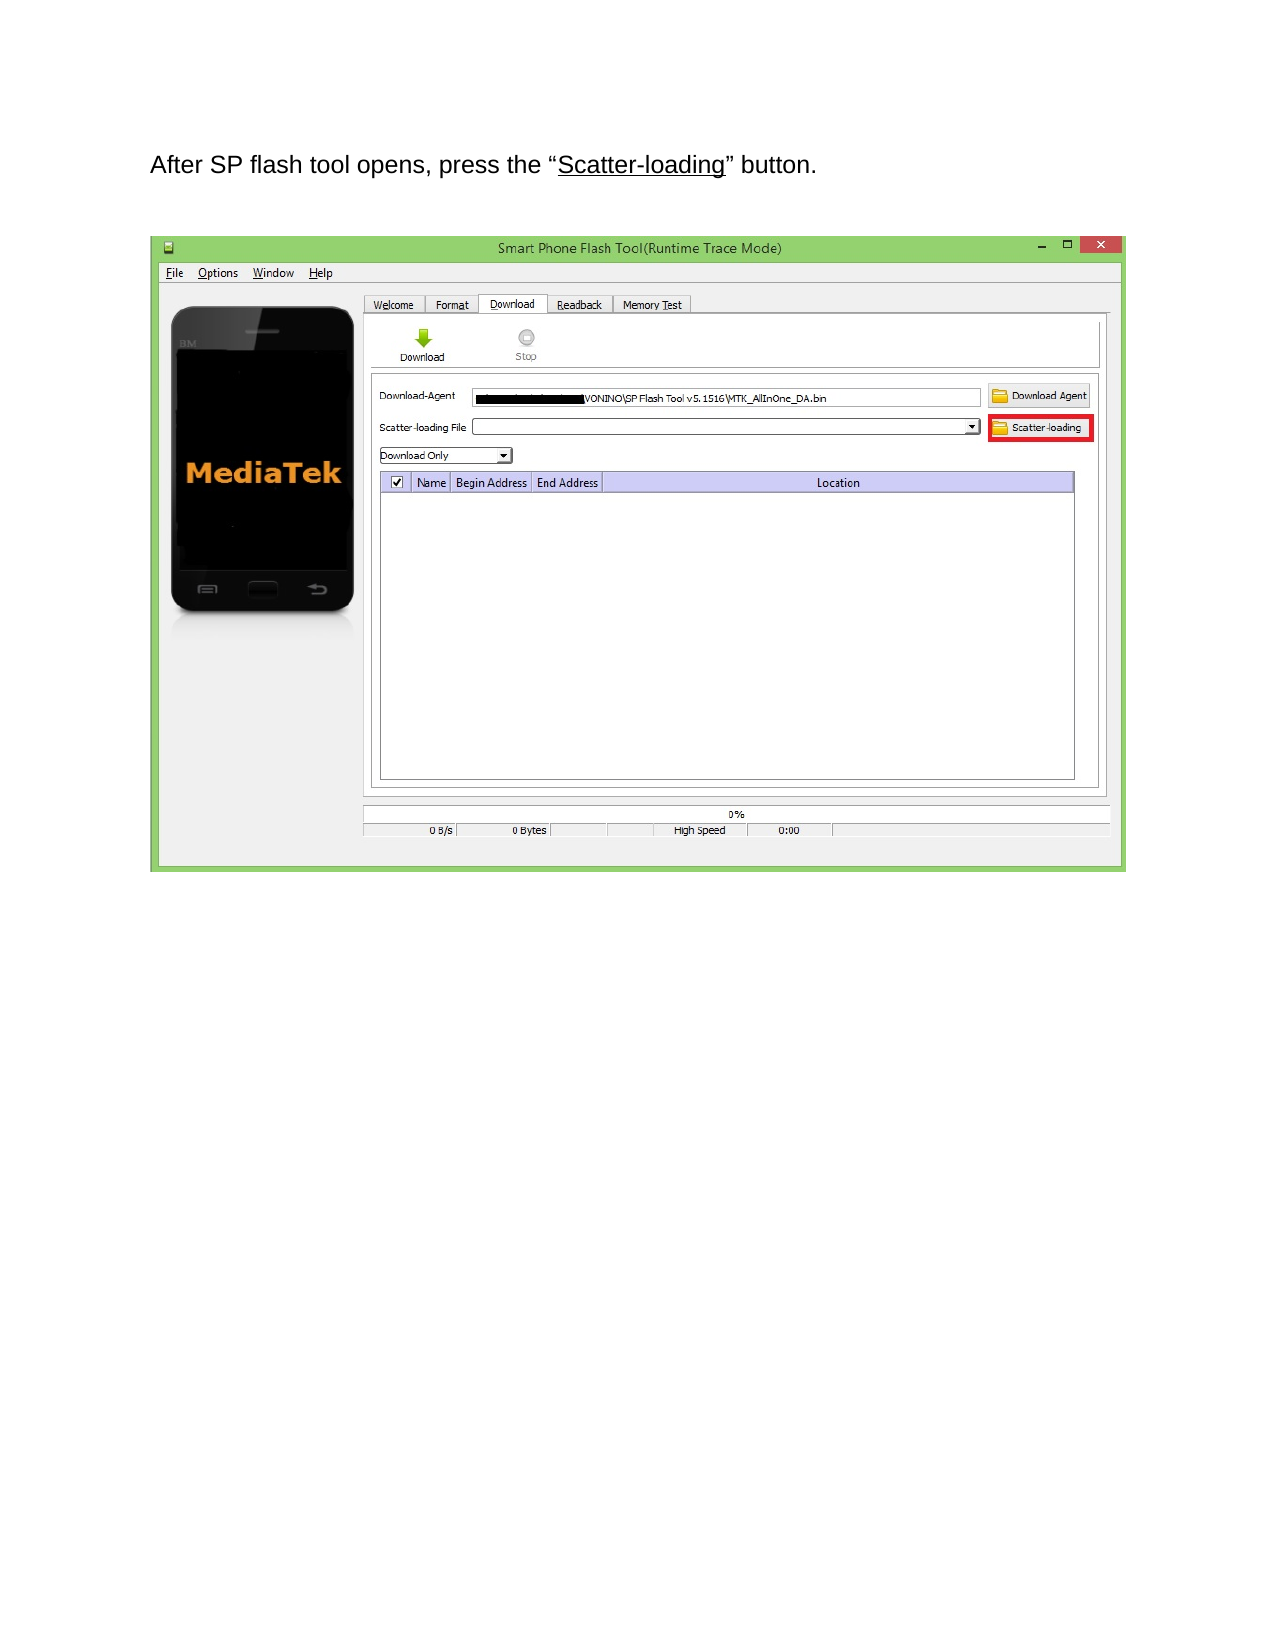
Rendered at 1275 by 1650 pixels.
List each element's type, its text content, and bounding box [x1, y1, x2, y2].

picture [150, 236, 1126, 872]
text After SP flash tool opens, press the “Scatter-loading” button. [150, 150, 1125, 179]
